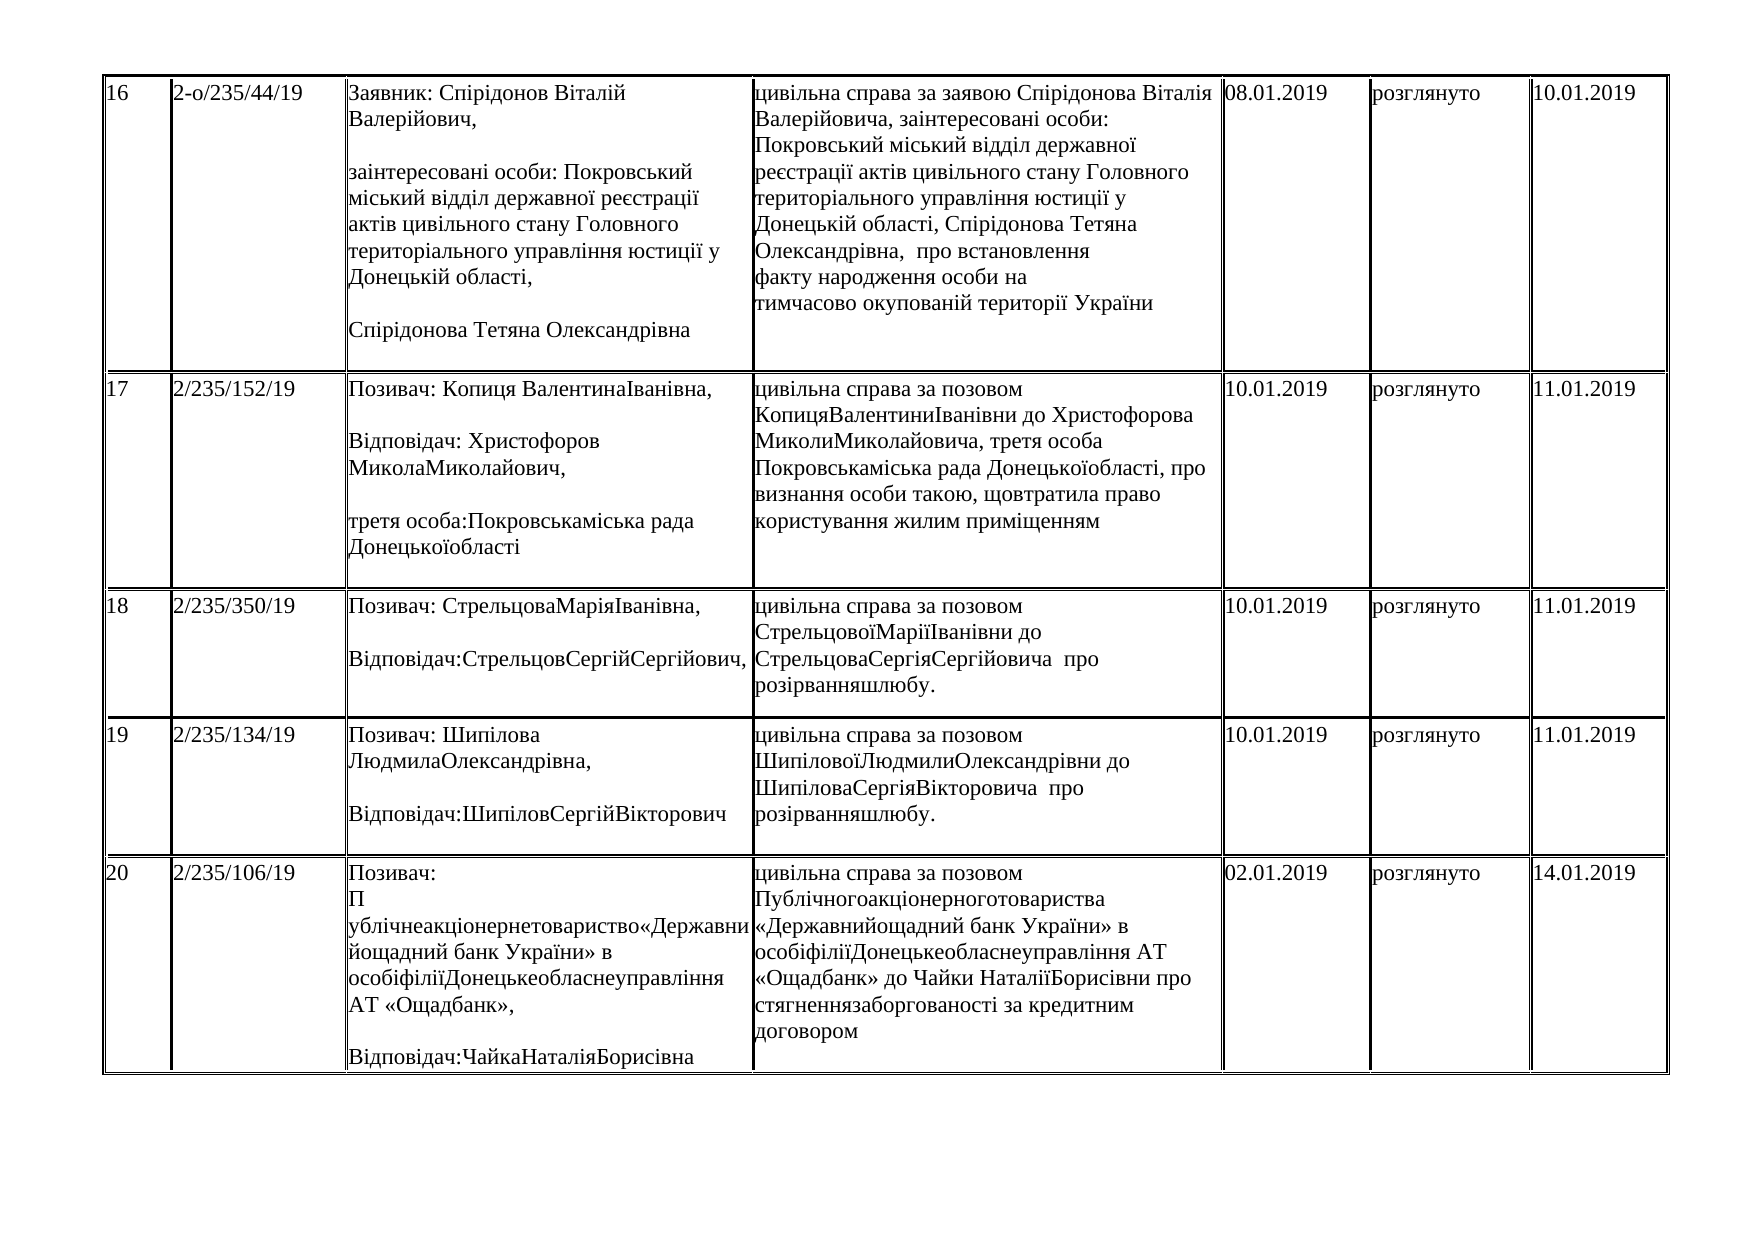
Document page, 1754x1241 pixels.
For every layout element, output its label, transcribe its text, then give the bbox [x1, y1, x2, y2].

table_cell розглянуто [1370, 854, 1531, 1071]
table_cell Позивач: СтрельцоваМаріяІванівна, Відповідач:СтрельцовСергійСергійович, [348, 591, 752, 716]
table_cell 11.01.2019 [1533, 716, 1666, 854]
table_cell 10.01.2019 [1531, 77, 1666, 370]
table_cell 02.01.2019 [1223, 858, 1370, 1071]
table_cell 2-о/235/44/19 [171, 77, 347, 370]
table_cell цивільна справа за заявою Спірідонова Віталія Валерійовича, заінтересовані особи: Покровський міський відділ державної реєстрації актів цивільного стану Головного територіального управління юстиції у Донецькій області, Спірідонова Тетяна Олександрівна, про встановлення факту народження особи на тимчасово окупованій території України [753, 76, 1223, 370]
table_cell Позивач: Шипілова ЛюдмилаОлександрівна, Відповідач:ШипіловСергійВікторович [348, 719, 752, 854]
table_cell 14.01.2019 [1531, 854, 1667, 1071]
table_cell 10.01.2019 [1225, 591, 1369, 716]
table_cell 20 [106, 854, 171, 1071]
table_cell цивільна справа за позовом ШипіловоїЛюдмилиОлександрівни до ШипіловаСергіяВікторовича про розірванняшлюбу. [755, 719, 1221, 854]
table_cell цивільна справа за позовом КопицяВалентиниІванівни до Христофорова МиколиМиколайовича, третя особа Покровськаміська рада Донецькоїобласті, про визнання особи такою, щовтратила право користування жилим приміщенням [755, 374, 1221, 587]
table_cell розглянуто [1370, 76, 1531, 370]
table_cell розглянуто [1372, 591, 1529, 716]
table_cell 2/235/350/19 [173, 591, 345, 716]
table_cell 2/235/152/19 [173, 374, 345, 587]
table_cell 11.01.2019 [1533, 370, 1667, 587]
table_cell розглянуто [1372, 719, 1529, 854]
table_cell цивільна справа за позовом Публічногоакціонерноготовариства «Державнийощадний банк України» в особіфіліїДонецькеобласнеуправління АТ «Ощадбанк» до Чайки НаталіїБорисівни про стягненнязаборгованості за кредитним договором [753, 854, 1223, 1071]
table_cell 17 [106, 370, 170, 587]
table_cell цивільна справа за позовом СтрельцовоїМаріїІванівни до СтрельцоваСергіяСергійовича про розірванняшлюбу. [755, 591, 1221, 716]
table_cell 19 [106, 716, 170, 854]
table_cell 11.01.2019 [1533, 587, 1667, 716]
table_cell Позивач: Публічнеакціонернетовариство«Державнийощадний банк України» в особіфіліїДонецькеобласнеуправління АТ «Ощадбанк», Відповідач:ЧайкаНаталіяБорисівна [347, 858, 753, 1071]
table_cell 18 [106, 587, 170, 716]
table_cell розглянуто [1372, 374, 1529, 587]
table_cell Позивач: Копиця ВалентинаІванівна, Відповідач: Христофоров МиколаМиколайович, третя особа:Покровськаміська рада Донецькоїобласті [348, 374, 752, 587]
table_cell 10.01.2019 [1225, 719, 1369, 854]
table_cell 2/235/106/19 [171, 858, 347, 1071]
table_cell 16 [106, 77, 171, 370]
table_cell 2/235/134/19 [173, 719, 345, 854]
table_cell 10.01.2019 [1225, 374, 1369, 587]
table_cell 08.01.2019 [1223, 77, 1370, 370]
table_cell Заявник: Спірідонов Віталій Валерійович, заінтересовані особи: Покровський міський відділ державної реєстрації актів цивільного стану Головного територіального управління юстиції у Донецькій області, Спірідонова Тетяна Олександрівна [347, 76, 753, 370]
